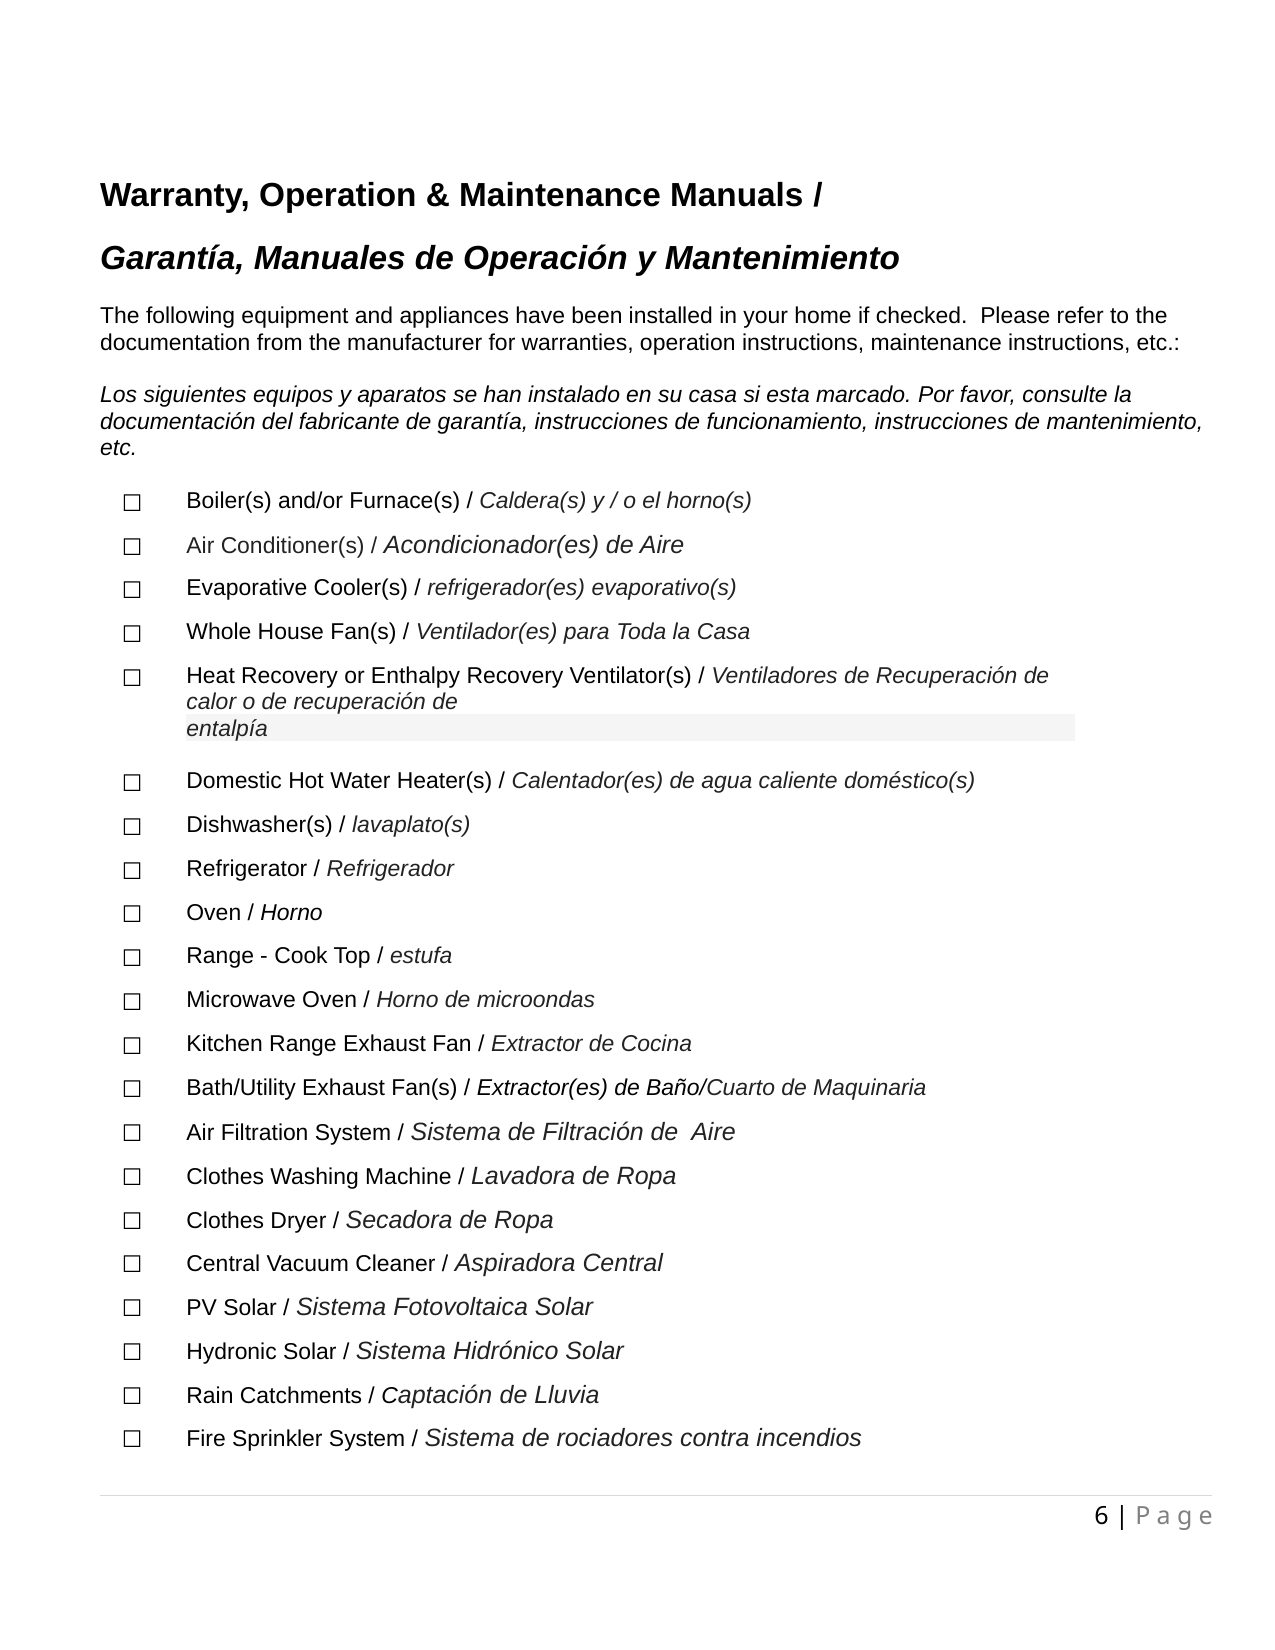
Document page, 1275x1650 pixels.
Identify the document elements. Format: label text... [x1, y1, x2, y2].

table_cell Air Filtration System / Sistema de Filtración de Aire [175, 1117, 1086, 1161]
text Los siguientes equipos y aparatos se han instalado en su casa si esta marcado. Por favor, consulte la documentación del fabricante de garantía, instrucciones de funcionamiento, instrucciones de mantenimiento, etc. [100, 381, 1212, 460]
table_cell [89, 574, 175, 618]
table_cell [89, 767, 175, 811]
table_cell Air Conditioner(s) / Acondicionador(es) de Aire [175, 531, 1086, 574]
table_header [89, 487, 175, 531]
table_cell [89, 1249, 175, 1292]
table_cell Clothes Washing Machine / Lavadora de Ropa [175, 1161, 1086, 1205]
table_cell [89, 1117, 175, 1161]
table_cell [89, 1074, 175, 1117]
text The following equipment and appliances have been installed in your home if checked. Please refer to the documentation from the manufacturer for warranties, operation instructions, maintenance instructions, etc.: [100, 302, 1212, 355]
table_cell [89, 1424, 175, 1467]
table_cell Hydronic Solar / Sistema Hidrónico Solar [175, 1336, 1086, 1380]
table_cell [89, 899, 175, 942]
table_cell Central Vacuum Cleaner / Aspiradora Central [175, 1249, 1086, 1292]
table_cell Range - Cook Top / estufa [175, 942, 1086, 986]
table_cell Fire Sprinkler System / Sistema de rociadores contra incendios [175, 1424, 1086, 1467]
table_cell PV Solar / Sistema Fotovoltaica Solar [175, 1292, 1086, 1336]
table_cell [89, 1292, 175, 1336]
table_cell [89, 986, 175, 1030]
table_cell Kitchen Range Exhaust Fan / Extractor de Cocina [175, 1030, 1086, 1073]
table_cell [89, 942, 175, 986]
table_cell [89, 1380, 175, 1423]
table_cell Rain Catchments / Captación de Lluvia [175, 1380, 1086, 1423]
table_cell [89, 1205, 175, 1248]
table_cell [89, 855, 175, 898]
table_cell Whole House Fan(s) / Ventilador(es) para Toda la Casa [175, 618, 1086, 662]
table_cell [89, 662, 175, 767]
table_cell [89, 1336, 175, 1380]
subtitle Garantía, Manuales de Operación y Mantenimiento [100, 238, 1212, 277]
table_cell [89, 1030, 175, 1073]
table_cell [89, 1161, 175, 1205]
table_cell Heat Recovery or Enthalpy Recovery Ventilator(s) / Ventiladores de Recuperación de calor o de recuperación de Type text or a website address or translate a document. enˈTHalpē,ˈenˌTHalpē Showing translation for enthalpy Translate instead enthalpy entalpía [175, 662, 1086, 767]
table_cell Oven / Horno [175, 899, 1086, 942]
table_header Boiler(s) and/or Furnace(s) / Caldera(s) y / o el horno(s) [175, 487, 1086, 531]
table_cell Evaporative Cooler(s) / refrigerador(es) evaporativo(s) [175, 574, 1086, 618]
table_cell Refrigerator / Refrigerador [175, 855, 1086, 898]
table_cell [89, 811, 175, 855]
table_cell Bath/Utility Exhaust Fan(s) / Extractor(es) de Baño/Cuarto de Maquinaria [175, 1074, 1086, 1117]
table_cell Clothes Dryer / Secadora de Ropa [175, 1205, 1086, 1248]
table_cell Microwave Oven / Horno de microondas [175, 986, 1086, 1030]
table_cell [89, 618, 175, 662]
subtitle Warranty, Operation & Maintenance Manuals / [100, 175, 1212, 213]
table_cell Dishwasher(s) / lavaplato(s) [175, 811, 1086, 855]
table_cell [89, 531, 175, 574]
table_cell Domestic Hot Water Heater(s) / Calentador(es) de agua caliente doméstico(s) [175, 767, 1086, 811]
